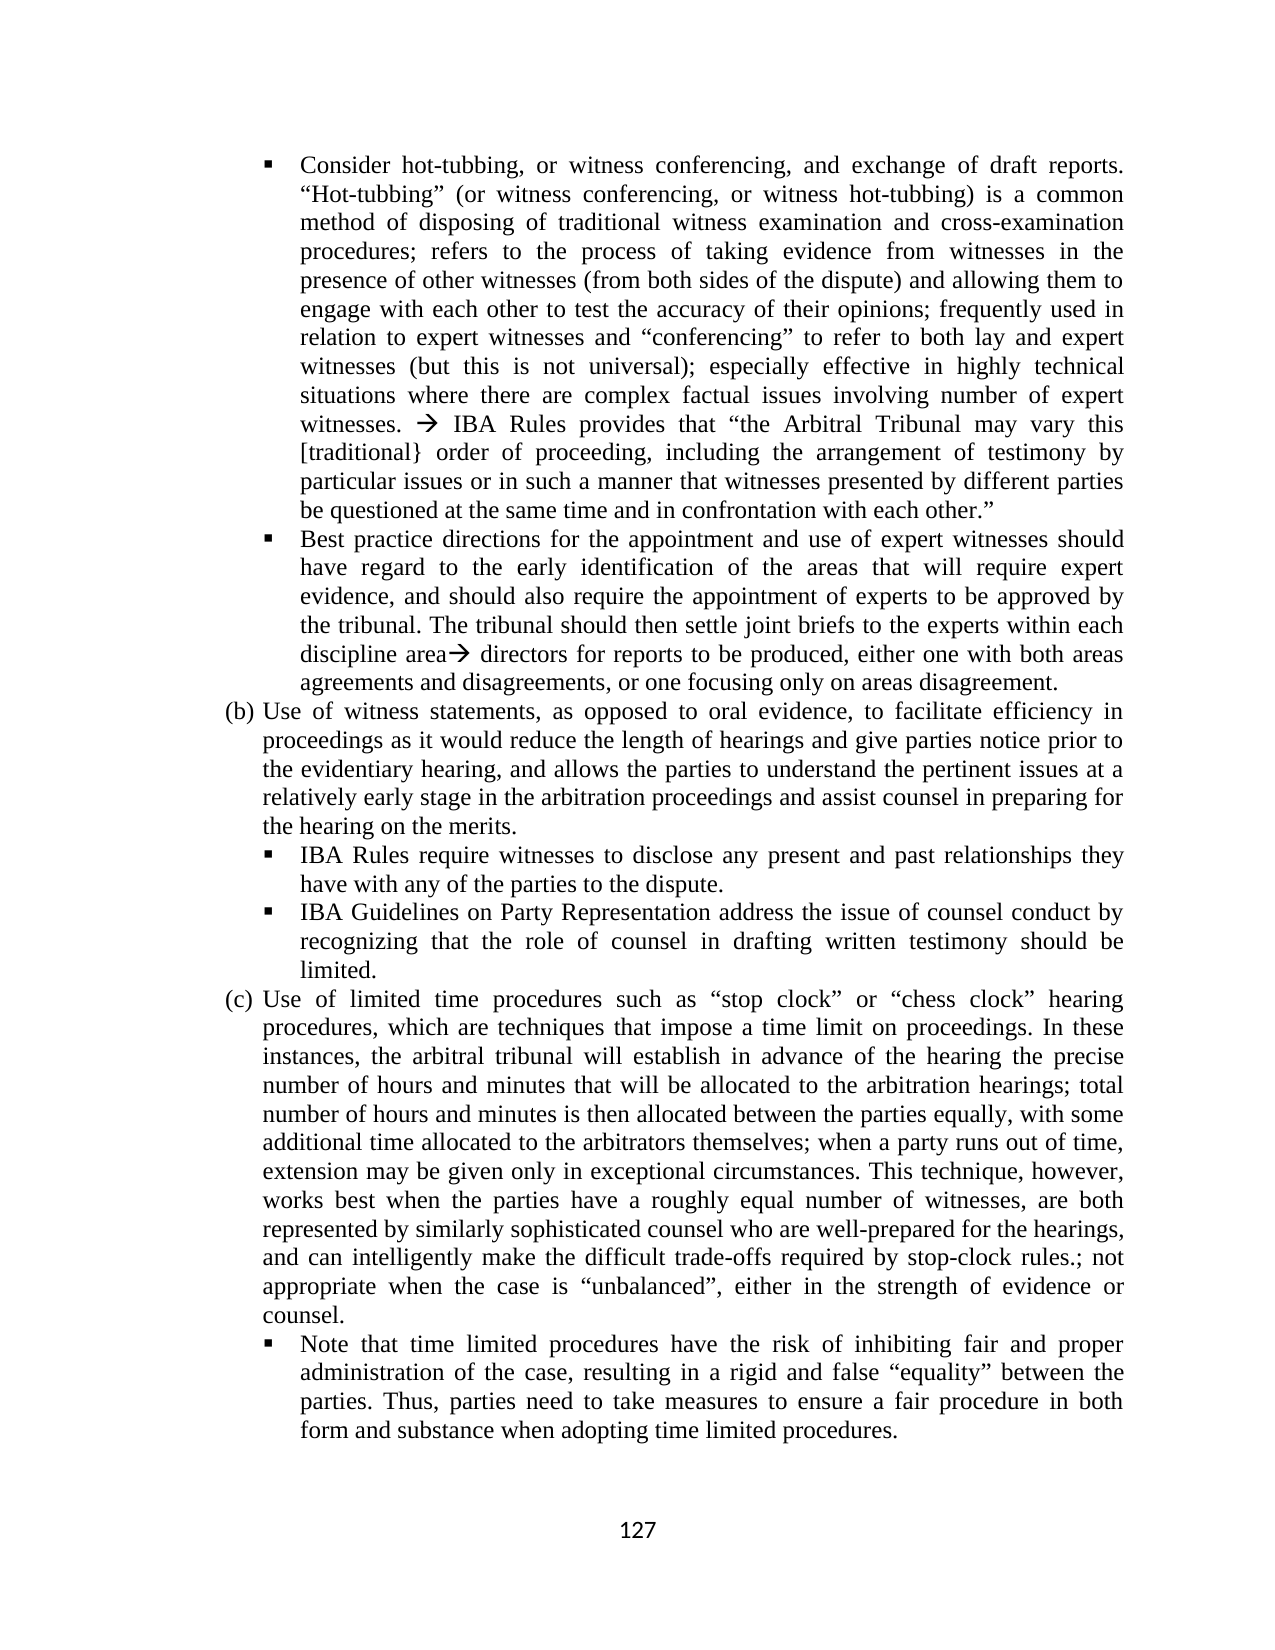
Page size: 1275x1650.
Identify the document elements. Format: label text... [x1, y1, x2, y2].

list Consider hot-tubbing, or witness conferencing, and exchange of draft reports. “Hot-tubbing” (or witness conferencing, or witness hot-tubbing) is a common method of disposing of traditional witness examination and cross-examination procedures; refers to the process of taking evidence from witnesses in the presence of other witnesses (from both sides of the dispute) and allowing them to engage with each other to test the accuracy of their opinions; frequently used in relation to expert witnesses and “conferencing” to refer to both lay and expert witnesses (but this is not universal); especially effective in highly technical situations where there are complex factual issues involving number of expert witnesses. IBA Rules provides that “the Arbitral Tribunal may vary this [traditional} order of proceeding, including the arrangement of testimony by particular issues or in such a manner that witnesses presented by different parties be questioned at the same time and in confrontation with each other.” [262, 150, 1125, 524]
list Note that time limited procedures have the risk of inhibiting fair and proper administration of the case, resulting in a rigid and false “equality” between the parties. Thus, parties need to take measures to ensure a fair procedure in both form and substance when adopting time limited procedures. [262, 1329, 1125, 1444]
list Use of limited time procedures such as “stop clock” or “chess clock” hearing procedures, which are techniques that impose a time limit on proceedings. In these instances, the arbitral tribunal will establish in advance of the hearing the precise number of hours and minutes that will be allocated to the arbitration hearings; total number of hours and minutes is then allocated between the parties equally, with some additional time allocated to the arbitrators themselves; when a party runs out of time, extension may be given only in exceptional circumstances. This technique, however, works best when the parties have a roughly equal number of witnesses, are both represented by similarly sophisticated counsel who are well-prepared for the hearings, and can intelligently make the difficult trade-offs required by stop-clock rules.; not appropriate when the case is “unbalanced”, either in the strength of evidence or counsel. [225, 984, 1125, 1329]
list Best practice directions for the appointment and use of expert witnesses should have regard to the early identification of the areas that will require expert evidence, and should also require the appointment of experts to be approved by the tribunal. The tribunal should then settle joint briefs to the experts within each discipline area directors for reports to be produced, either one with both areas agreements and disagreements, or one focusing only on areas disagreement. [262, 524, 1125, 696]
list Use of witness statements, as opposed to oral evidence, to facilitate efficiency in proceedings as it would reduce the length of hearings and give parties notice prior to the evidentiary hearing, and allows the parties to understand the pertinent issues at a relatively early stage in the arbitration proceedings and assist counsel in preparing for the hearing on the merits. [225, 696, 1125, 840]
list IBA Rules require witnesses to disclose any present and past relationships they have with any of the parties to the dispute. [262, 840, 1125, 897]
list IBA Guidelines on Party Representation address the issue of counsel conduct by recognizing that the role of counsel in drafting written testimony should be limited. [262, 897, 1125, 984]
